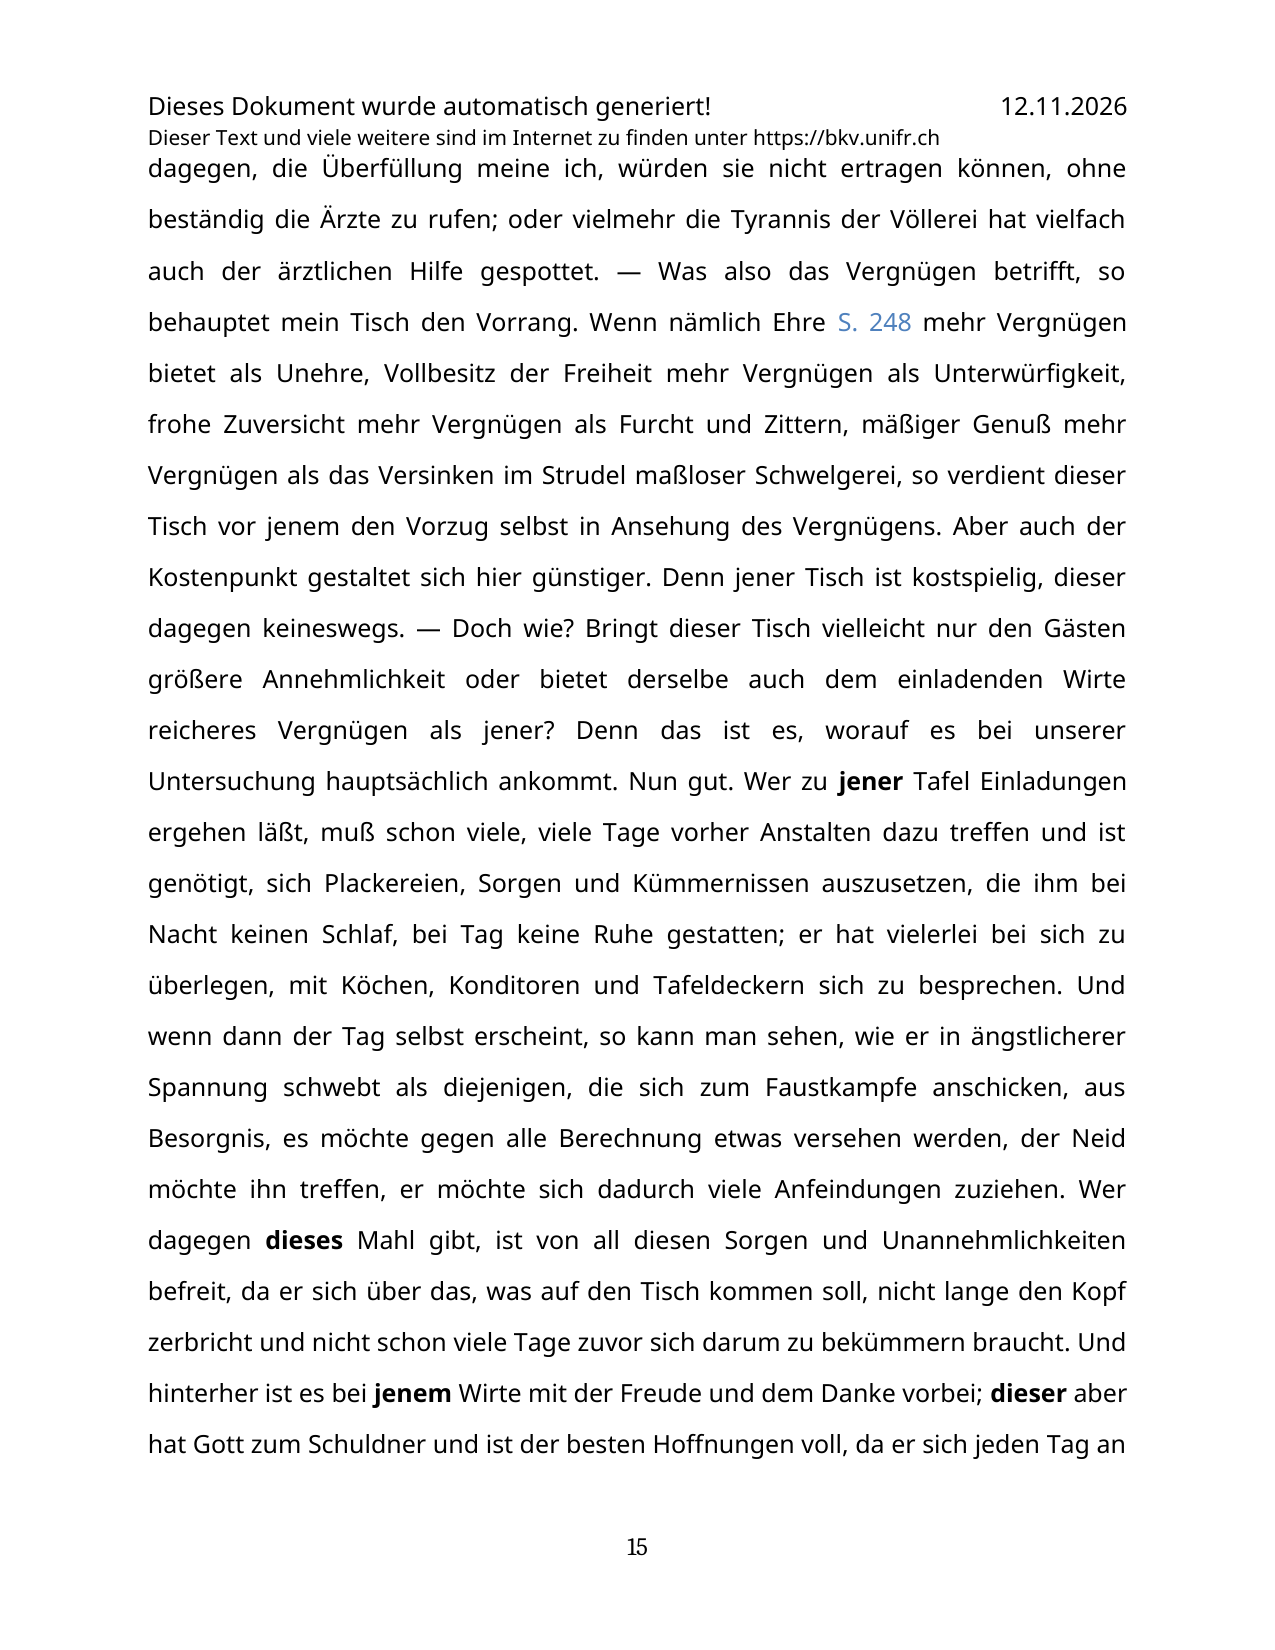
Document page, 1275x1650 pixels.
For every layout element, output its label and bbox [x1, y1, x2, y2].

text [148, 151, 1127, 1461]
